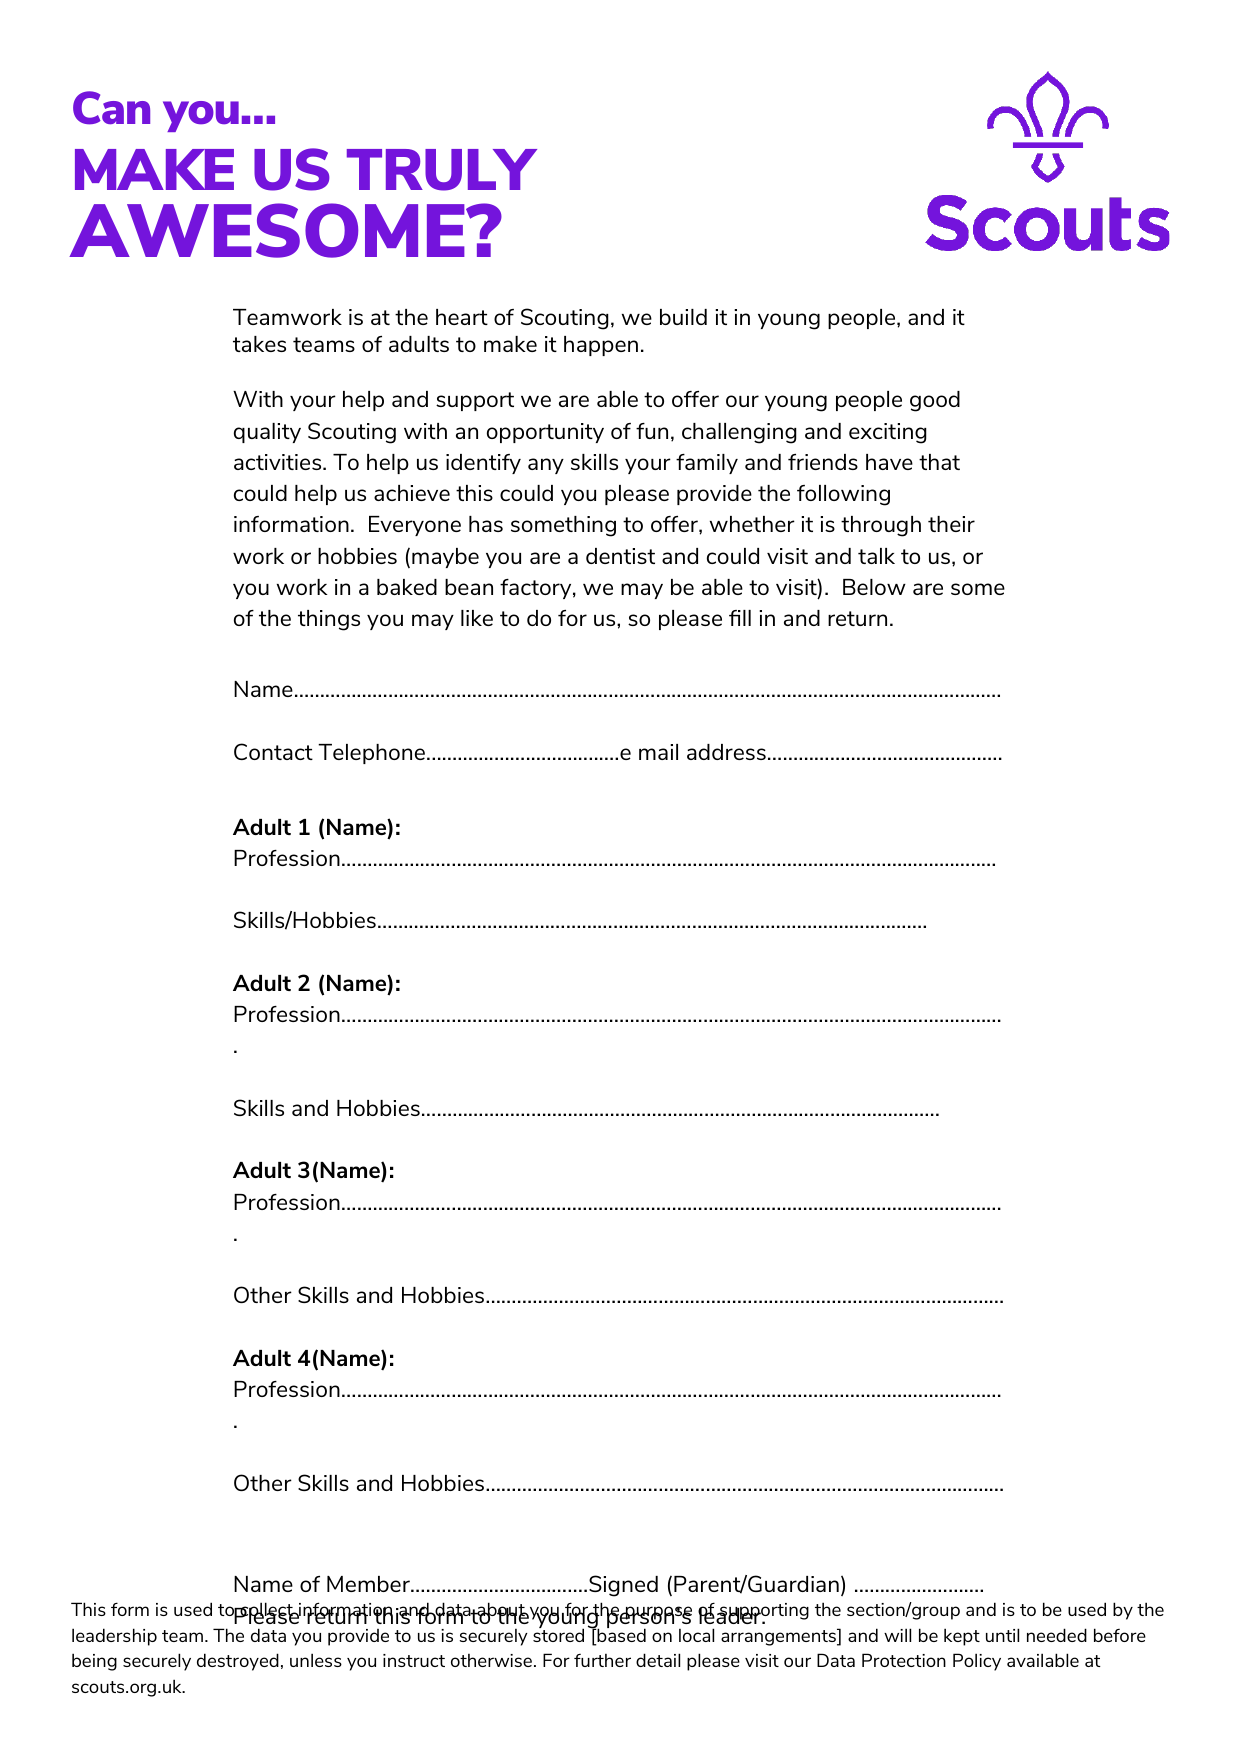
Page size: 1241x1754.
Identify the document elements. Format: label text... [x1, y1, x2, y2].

subtitle AWESOME? [71, 204, 1169, 271]
subtitle Can you… [71, 71, 1169, 137]
subtitle MAKE US TRULY [71, 137, 1169, 204]
table_header Teamwork is at the heart of Scouting, we build it in young people, and it takes teams of adults to make it happen. With your help and support we are able to offer our young people good quality Scouting with an opportunity of fun, challenging and exciting activities. To help us identify any skills your family and friends have that could help us achieve this could you please provide the following information. Everyone has something to offer, whether it is through their work or hobbies (maybe you are a dentist and could visit and talk to us, or you work in a baked bean factory, we may be able to visit). Below are some of the things you may like to do for us, so please fill in and return. Name……………………………………………………………………………………………………………………... Contact Telephone.....................................e mail address……………………………………… Adult 1 (Name): Profession…………………………………………………………………………………………………………..… Skills/Hobbies…………………………………………………………………………………......…… Adult 2 (Name): Profession………………………………………………………………………………………………………………. Skills and Hobbies……………………………………………………………………………………… Adult 3(Name): Profession………………………………………………………………………………………………………………. Other Skills and Hobbies……………………………………………………………………………………… Adult 4(Name): Profession………………………………………………………………………………………………………………. Other Skills and Hobbies……………………………………………………………………………………… Name of Member…………………………….Signed (Parent/Guardian) ……………………. Please return this form to the young person’s leader. [221, 303, 1019, 1632]
